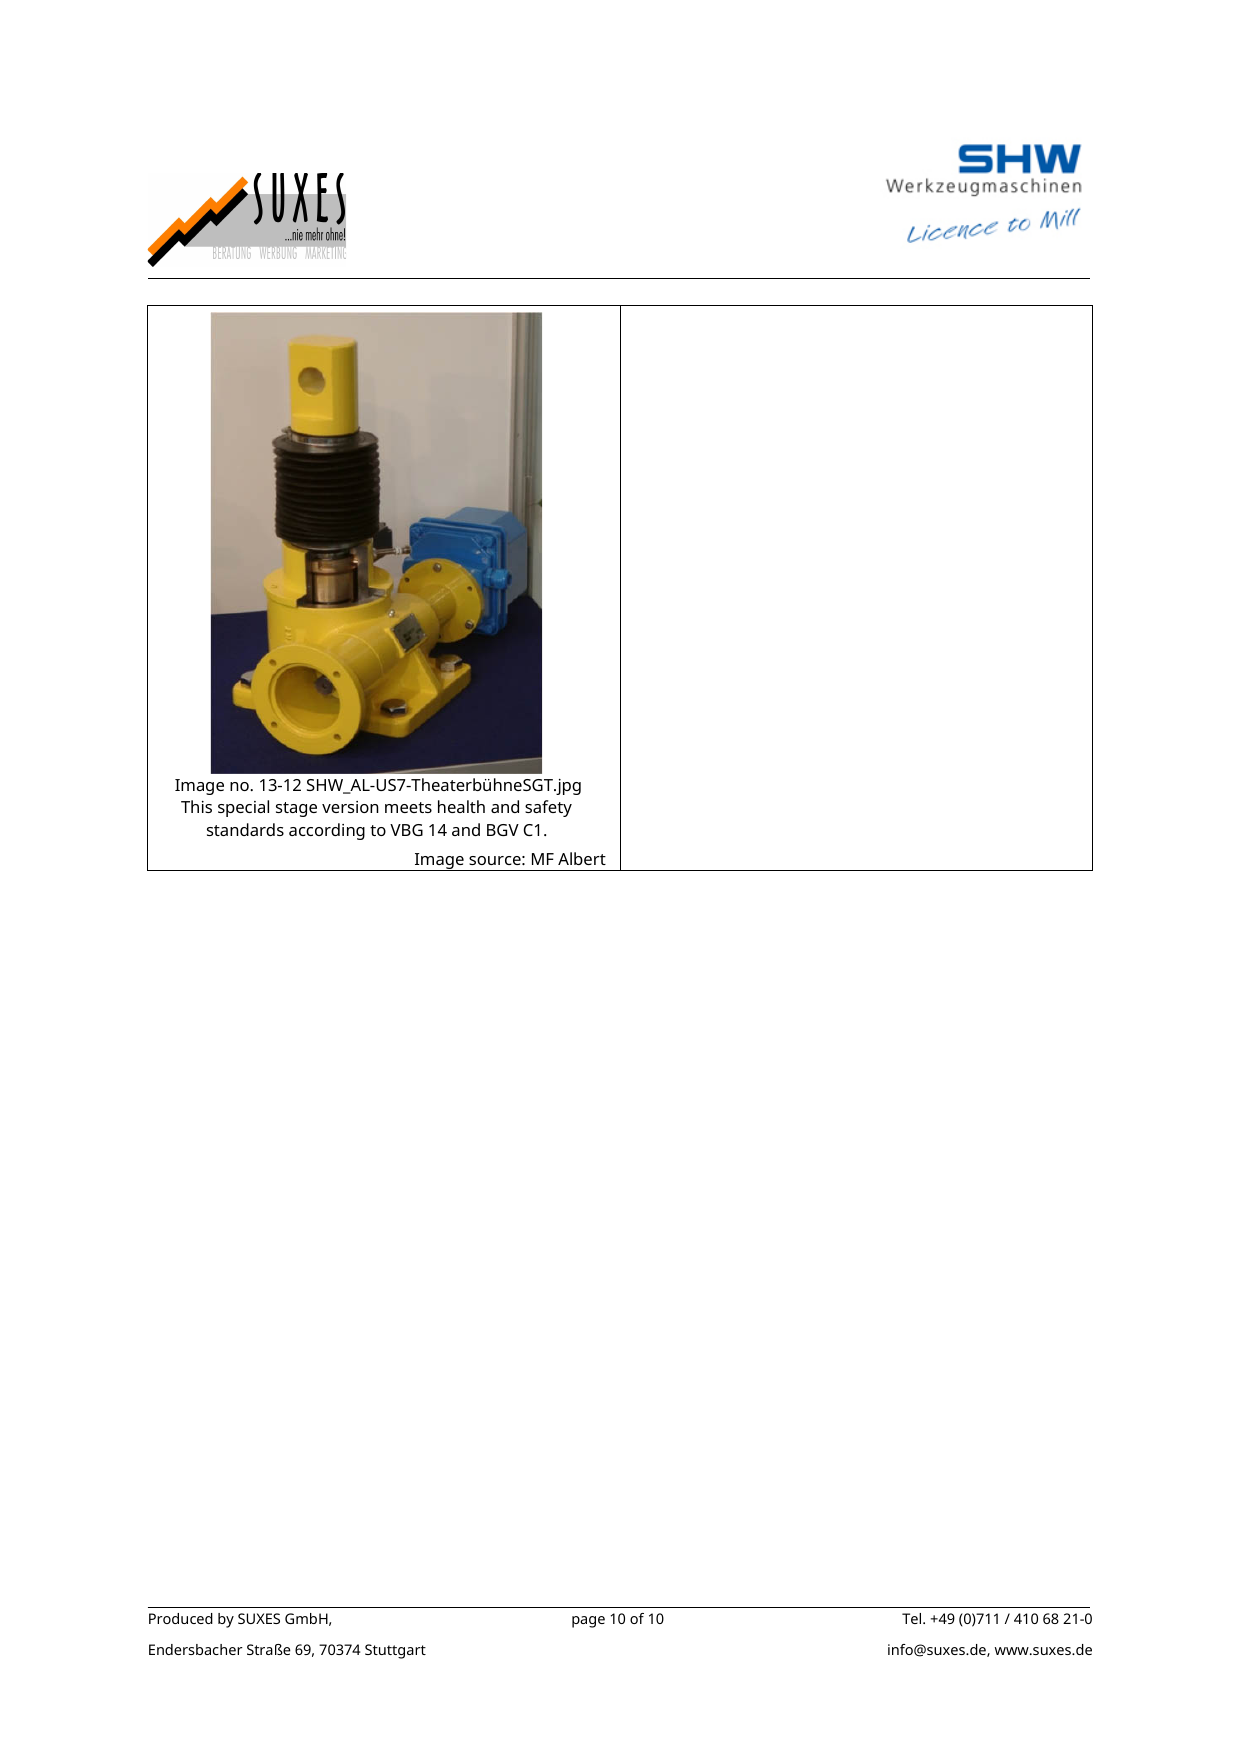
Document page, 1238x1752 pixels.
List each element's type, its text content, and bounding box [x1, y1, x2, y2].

picture [147, 173, 347, 267]
picture [871, 118, 1093, 267]
table_cell Image no. 13-12 SHW_AL-US7-TheaterbühneSGT.jpg This special stage version meets health and safety standards according to VBG 14 and BGV C1. Image source: MF Albert [148, 306, 620, 870]
table_cell [621, 306, 1092, 870]
picture [210, 312, 543, 774]
